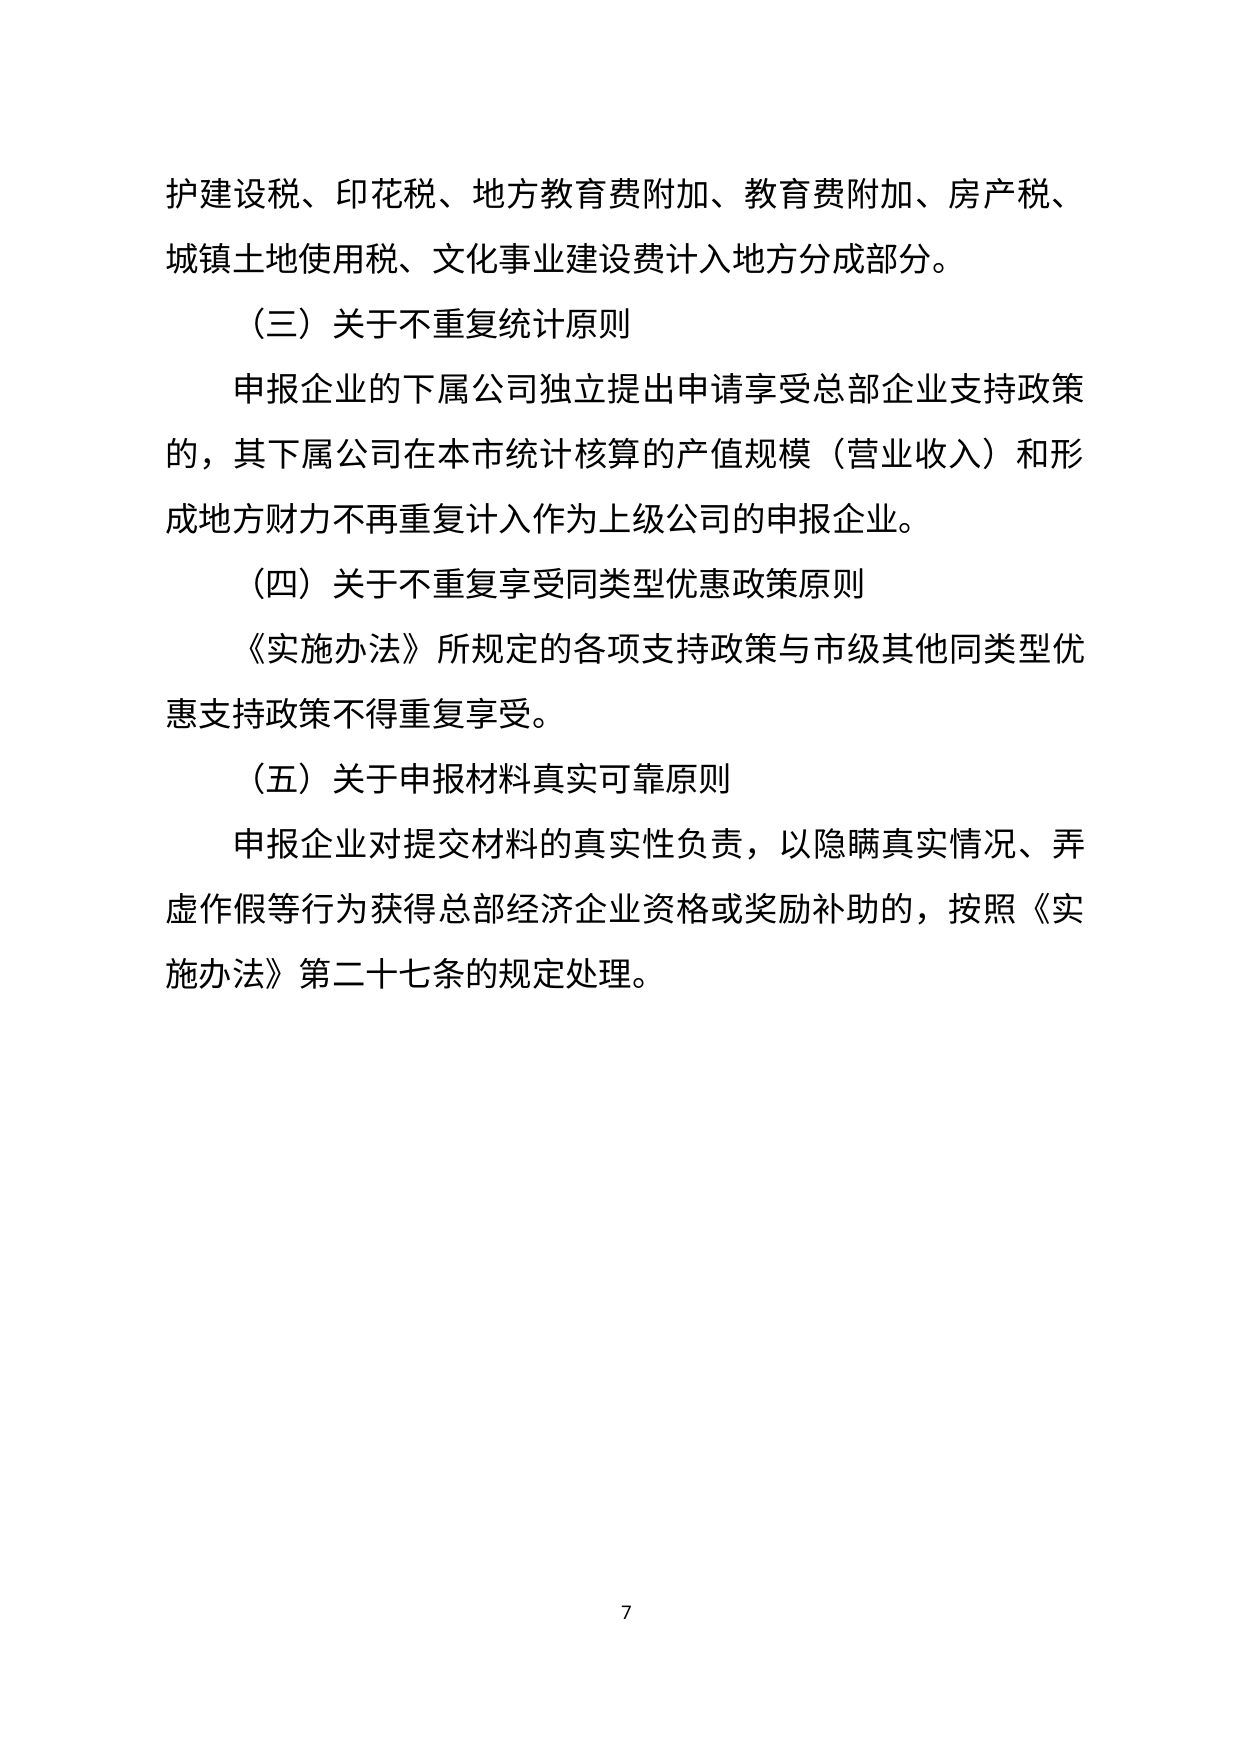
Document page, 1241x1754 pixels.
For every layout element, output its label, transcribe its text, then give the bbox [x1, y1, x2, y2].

text （四）关于不重复享受同类型优惠政策原则 [165, 550, 1087, 615]
text 申报企业对提交材料的真实性负责，以隐瞒真实情况、弄虚作假等行为获得总部经济企业资格或奖励补助的，按照《实施办法》第二十七条的规定处理。 [165, 810, 1087, 1005]
text （三）关于不重复统计原则 [165, 290, 1087, 355]
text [165, 160, 1087, 290]
text 申报企业的下属公司独立提出申请享受总部企业支持政策的，其下属公司在本市统计核算的产值规模（营业收入）和形成地方财力不再重复计入作为上级公司的申报企业。 [165, 355, 1087, 550]
text 《实施办法》所规定的各项支持政策与市级其他同类型优惠支持政策不得重复享受。 [165, 615, 1087, 745]
text （五）关于申报材料真实可靠原则 [165, 745, 1087, 810]
